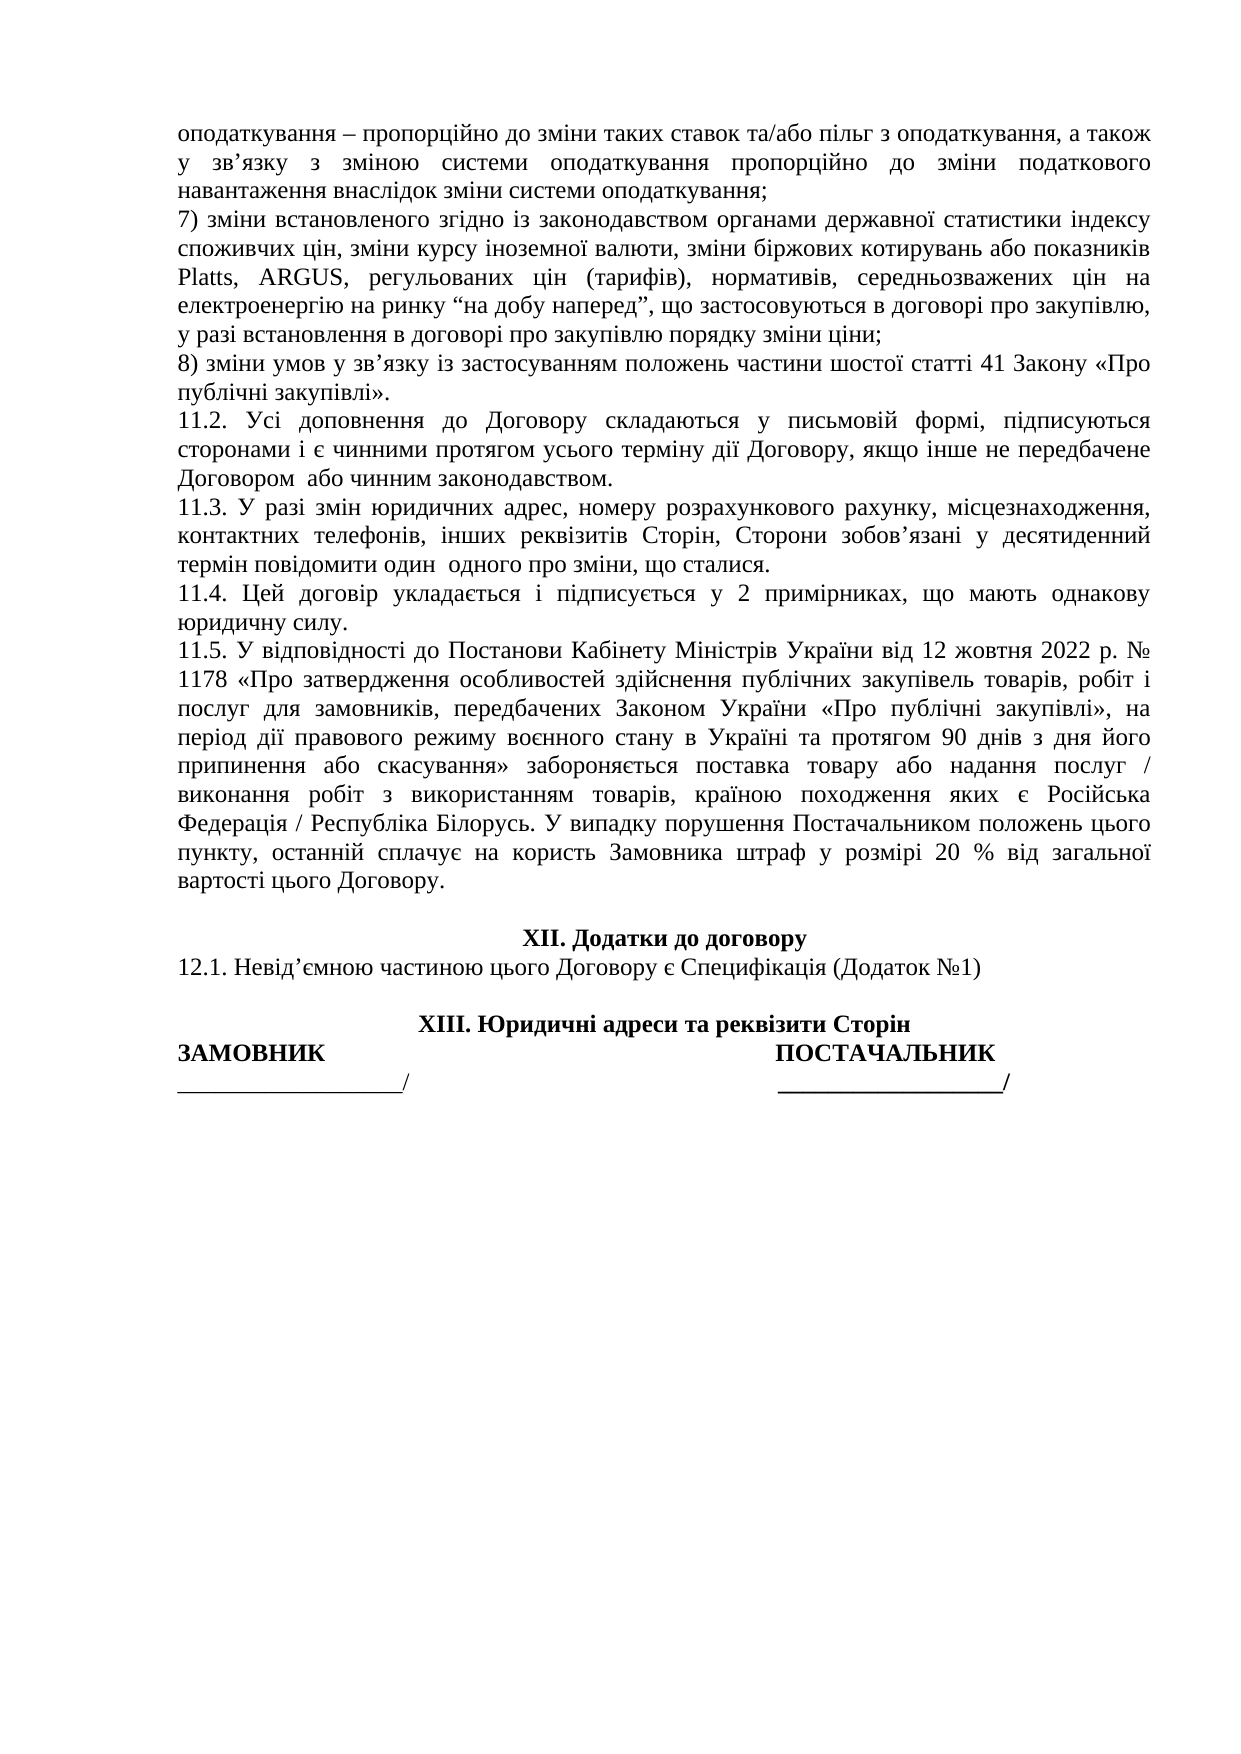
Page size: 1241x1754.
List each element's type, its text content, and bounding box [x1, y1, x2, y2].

text 11.4. Цей договір укладається і підписується у 2 примірниках, що мають однакову юридичну силу. [177, 578, 1152, 636]
text 12.1. Невід’ємною частиною цього Договору є Специфікація (Додаток №1) [177, 952, 1152, 981]
text ХІІ. Додатки до договору [177, 923, 1152, 952]
text 11.2. Усі доповнення до Договору складаються у письмовій формі, підписуються сторонами і є чинними протягом усього терміну дії Договору, якщо інше не передбачене Договором або чинним законодавством. [177, 406, 1152, 492]
text оподаткування – пропорційно до зміни таких ставок та/або пільг з оподаткування, а також у зв’язку з зміною системи оподаткування пропорційно до зміни податкового навантаження внаслідок зміни системи оподаткування; [177, 118, 1152, 204]
text ЗАМОВНИК ПОСТАЧАЛЬНИК [177, 1038, 1152, 1067]
text 8) зміни умов у зв’язку із застосуванням положень частини шостої статті 41 Закону «Про публічні закупівлі». [177, 348, 1152, 406]
text 11.5. У відповідності до Постанови Кабінету Міністрів України від 12 жовтня 2022 р. № 1178 «Про затвердження особливостей здійснення публічних закупівель товарів, робіт і послуг для замовників, передбачених Законом України «Про публічні закупівлі», на період дії правового режиму воєнного стану в Україні та протягом 90 днів з дня його припинення або скасування» забороняється поставка товару або надання послуг / виконання робіт з використанням товарів, країною походження яких є Російська Федерація / Республіка Білорусь. У випадку порушення Постачальником положень цього пункту, останній сплачує на користь Замовника штраф у розмірі 20 % від загальної вартості цього Договору. [177, 636, 1152, 894]
text 7) зміни встановленого згідно із законодавством органами державної статистики індексу споживчих цін, зміни курсу іноземної валюти, зміни біржових котирувань або показників Platts, ARGUS, регульованих цін (тарифів), нормативів, середньозважених цін на електроенергію на ринку “на добу наперед”, що застосовуються в договорі про закупівлю, у разі встановлення в договорі про закупівлю порядку зміни ціни; [177, 204, 1152, 348]
text ХІІІ. Юридичні адреси та реквізити Сторін [177, 1009, 1152, 1038]
text 11.3. У разі змін юридичних адрес, номеру розрахункового рахунку, місцезнаходження, контактних телефонів, інших реквізитів Сторін, Сторони зобов’язані у десятиденний термін повідомити один одного про зміни, що сталися. [177, 492, 1152, 578]
text __________________/ __________________/ [177, 1067, 1152, 1096]
